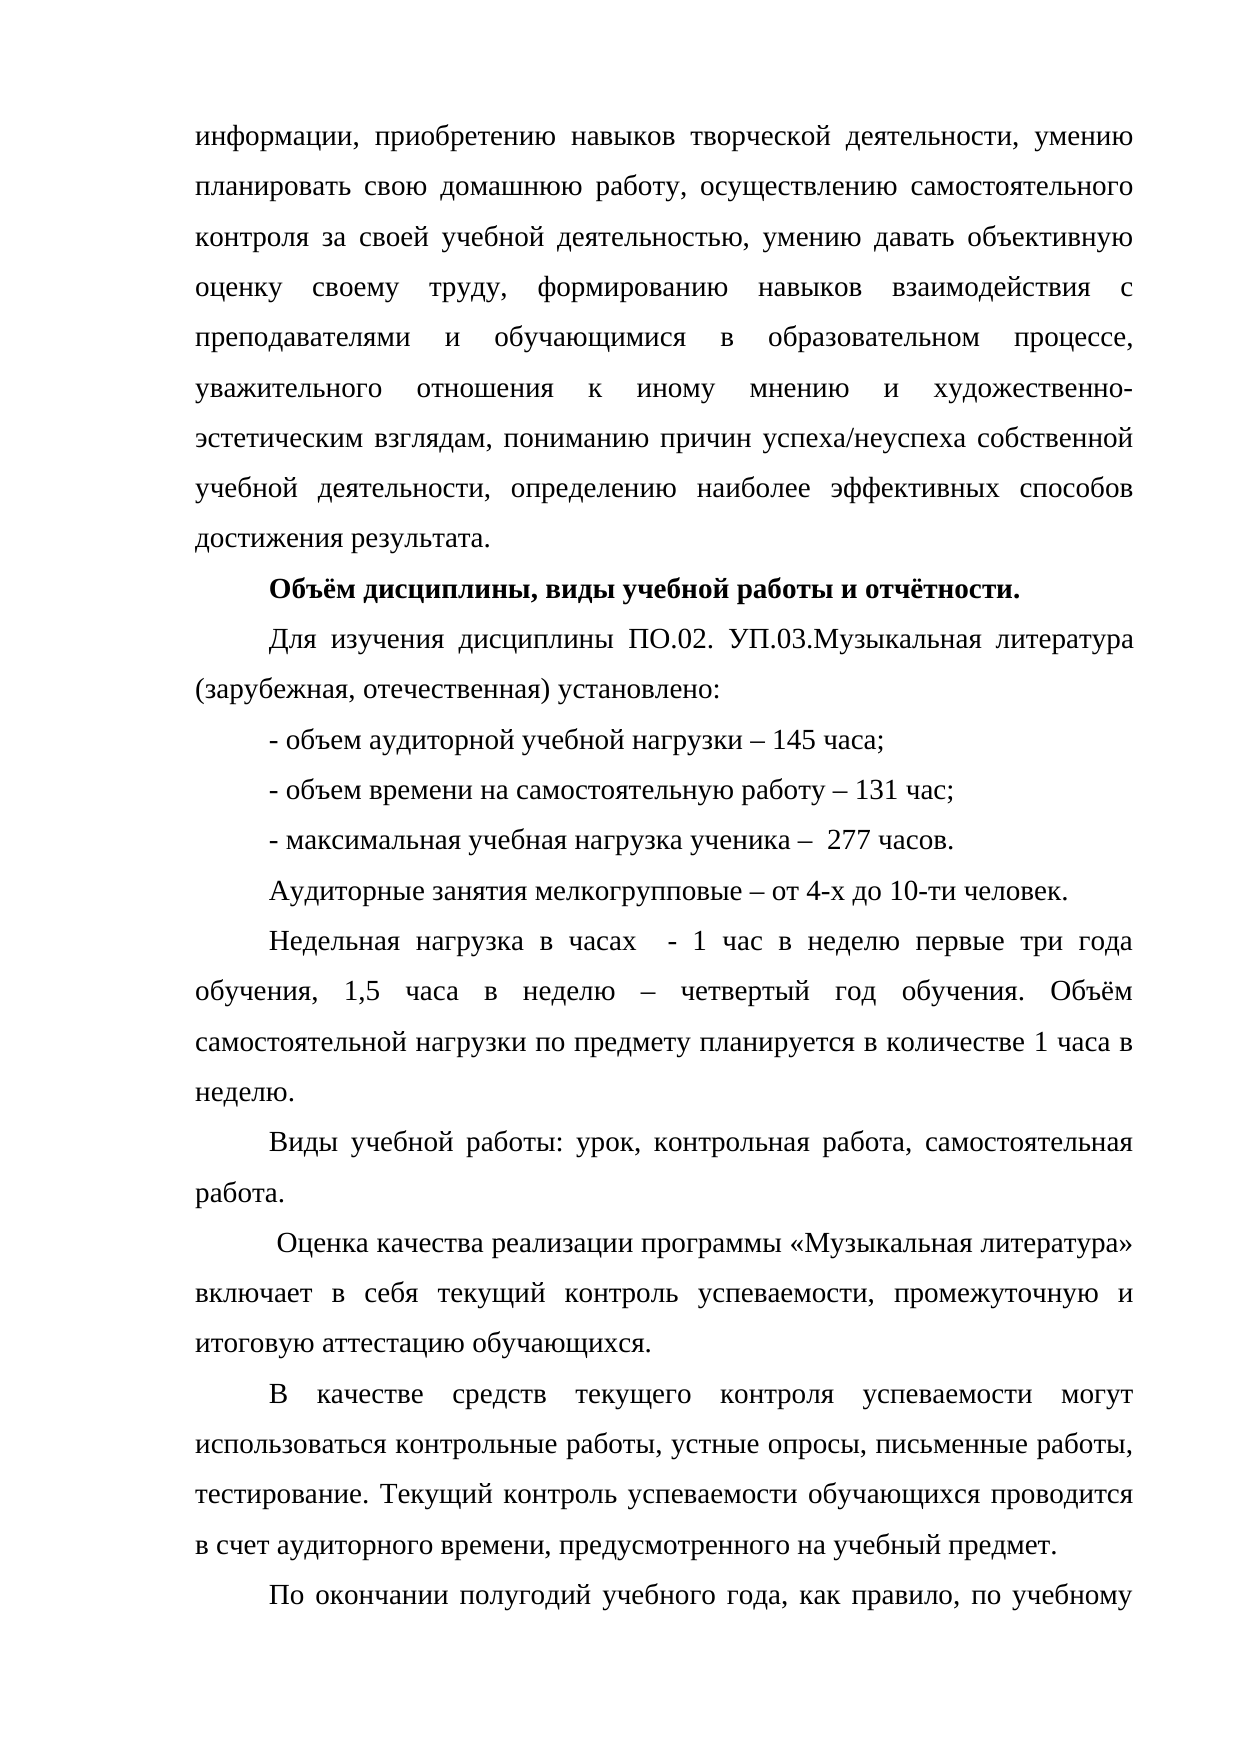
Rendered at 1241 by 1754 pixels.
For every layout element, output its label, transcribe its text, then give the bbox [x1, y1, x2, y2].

list Объём дисциплины, виды учебной работы и отчётности. [195, 571, 1134, 604]
text Виды учебной работы: урок, контрольная работа, самостоятельная работа. [195, 1124, 1134, 1208]
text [195, 1577, 1134, 1611]
text Оценка качества реализации программы «Музыкальная литература» включает в себя текущий контроль успеваемости, промежуточную и итоговую аттестацию обучающихся. [195, 1225, 1134, 1359]
text - объем времени на самостоятельную работу – 131 час; [195, 772, 1134, 806]
text В качестве средств текущего контроля успеваемости могут использоваться контрольные работы, устные опросы, письменные работы, тестирование. Текущий контроль успеваемости обучающихся проводится в счет аудиторного времени, предусмотренного на учебный предмет. [195, 1376, 1134, 1560]
text Недельная нагрузка в часах - 1 час в неделю первые три года обучения, 1,5 часа в неделю – четвертый год обучения. Объём самостоятельной нагрузки по предмету планируется в количестве 1 часа в неделю. [195, 923, 1134, 1108]
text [195, 118, 1134, 554]
text - объем аудиторной учебной нагрузки – 145 часа; [195, 722, 1134, 755]
text Аудиторные занятия мелкогрупповые – от 4-х до 10-ти человек. [195, 873, 1134, 906]
text Для изучения дисциплины ПО.02. УП.03.Музыкальная литература (зарубежная, отечественная) установлено: [195, 621, 1134, 705]
text - максимальная учебная нагрузка ученика – 277 часов. [195, 822, 1134, 856]
